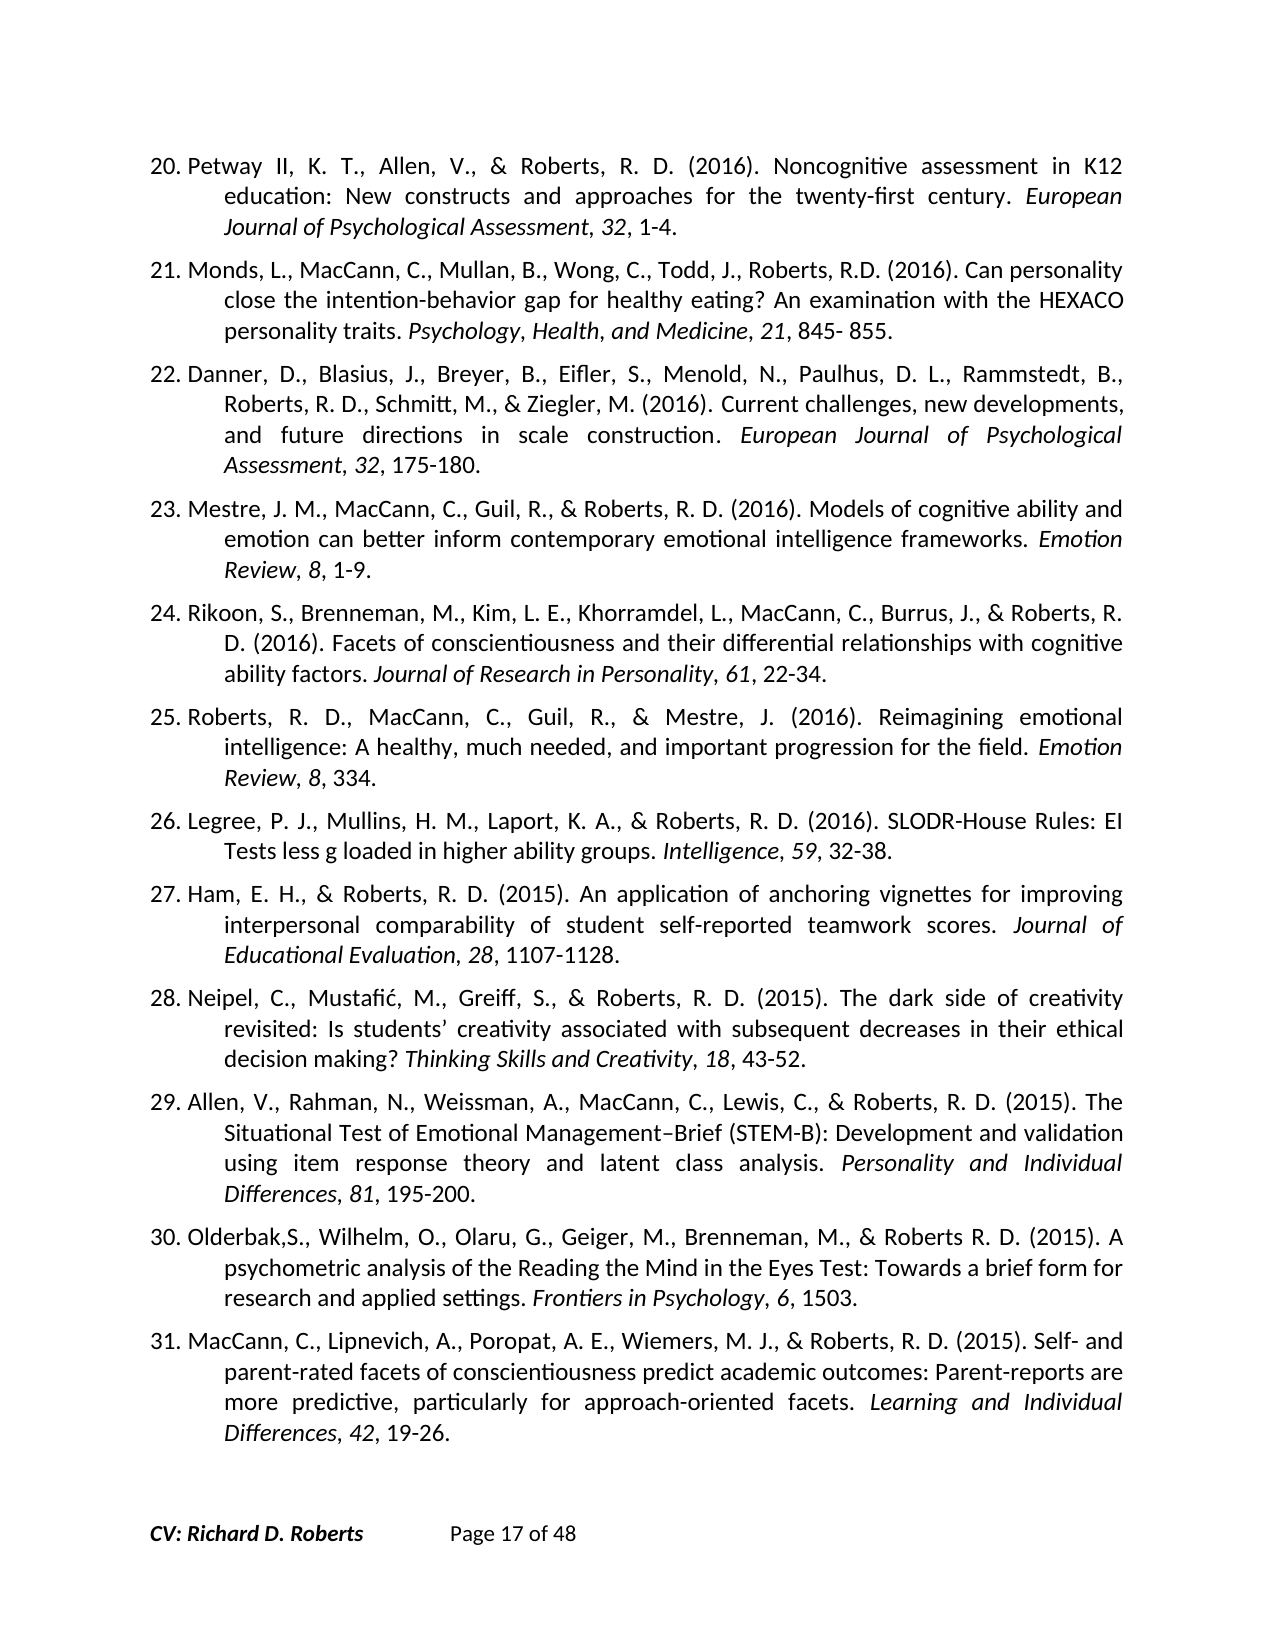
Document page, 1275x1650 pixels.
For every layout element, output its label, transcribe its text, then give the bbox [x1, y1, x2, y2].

list Monds, L., MacCann, C., Mullan, B., Wong, C., Todd, J., Roberts, R.D. (2016). Can personality close the intention-behavior gap for healthy eating? An examination with the HEXACO personality traits. Psychology, Health, and Medicine, 21, 845- 855. [150, 254, 1125, 346]
list Ham, E. H., & Roberts, R. D. (2015). An application of anchoring vignettes for improving interpersonal comparability of student self-reported teamwork scores. Journal of Educational Evaluation, 28, 1107-1128. [150, 878, 1125, 970]
list Rikoon, S., Brenneman, M., Kim, L. E., Khorramdel, L., MacCann, C., Burrus, J., & Roberts, R. D. (2016). Facets of conscientiousness and their differential relationships with cognitive ability factors. Journal of Research in Personality, 61, 22-34. [150, 597, 1125, 688]
list Roberts, R. D., MacCann, C., Guil, R., & Mestre, J. (2016). Reimagining emotional intelligence: A healthy, much needed, and important progression for the field. Emotion Review, 8, 334. [150, 701, 1125, 792]
list Danner, D., Blasius, J., Breyer, B., Eifler, S., Menold, N., Paulhus, D. L., Rammstedt, B., Roberts, R. D., Schmitt, M., & Ziegler, M. (2016). Current challenges, new developments, and future directions in scale construction. European Journal of Psychological Assessment, 32, 175-180. [150, 358, 1125, 480]
list MacCann, C., Lipnevich, A., Poropat, A. E., Wiemers, M. J., & Roberts, R. D. (2015). Self- and parent-rated facets of conscientiousness predict academic outcomes: Parent-reports are more predictive, particularly for approach-oriented facets. Learning and Individual Differences, 42, 19-26. [150, 1325, 1125, 1447]
list Legree, P. J., Mullins, H. M., Laport, K. A., & Roberts, R. D. (2016). SLODR-House Rules: EI Tests less g loaded in higher ability groups. Intelligence, 59, 32-38. [150, 805, 1125, 866]
list Neipel, C., Mustafić, M., Greiff, S., & Roberts, R. D. (2015). The dark side of creativity revisited: Is students’ creativity associated with subsequent decreases in their ethical decision making? Thinking Skills and Creativity, 18, 43-52. [150, 982, 1125, 1074]
list Allen, V., Rahman, N., Weissman, A., MacCann, C., Lewis, C., & Roberts, R. D. (2015). The Situational Test of Emotional Management–Brief (STEM-B): Development and validation using item response theory and latent class analysis. Personality and Individual Differences, 81, 195-200. [150, 1087, 1125, 1209]
list Mestre, J. M., MacCann, C., Guil, R., & Roberts, R. D. (2016). Models of cognitive ability and emotion can better inform contemporary emotional intelligence frameworks. Emotion Review, 8, 1-9. [150, 493, 1125, 584]
list Olderbak,S., Wilhelm, O., Olaru, G., Geiger, M., Brenneman, M., & Roberts R. D. (2015). A psychometric analysis of the Reading the Mind in the Eyes Test: Towards a brief form for research and applied settings. Frontiers in Psychology, 6, 1503. [150, 1221, 1125, 1313]
list Petway II, K. T., Allen, V., & Roberts, R. D. (2016). Noncognitive assessment in K12 education: New constructs and approaches for the twenty-first century. European Journal of Psychological Assessment, 32, 1-4. [150, 150, 1125, 242]
